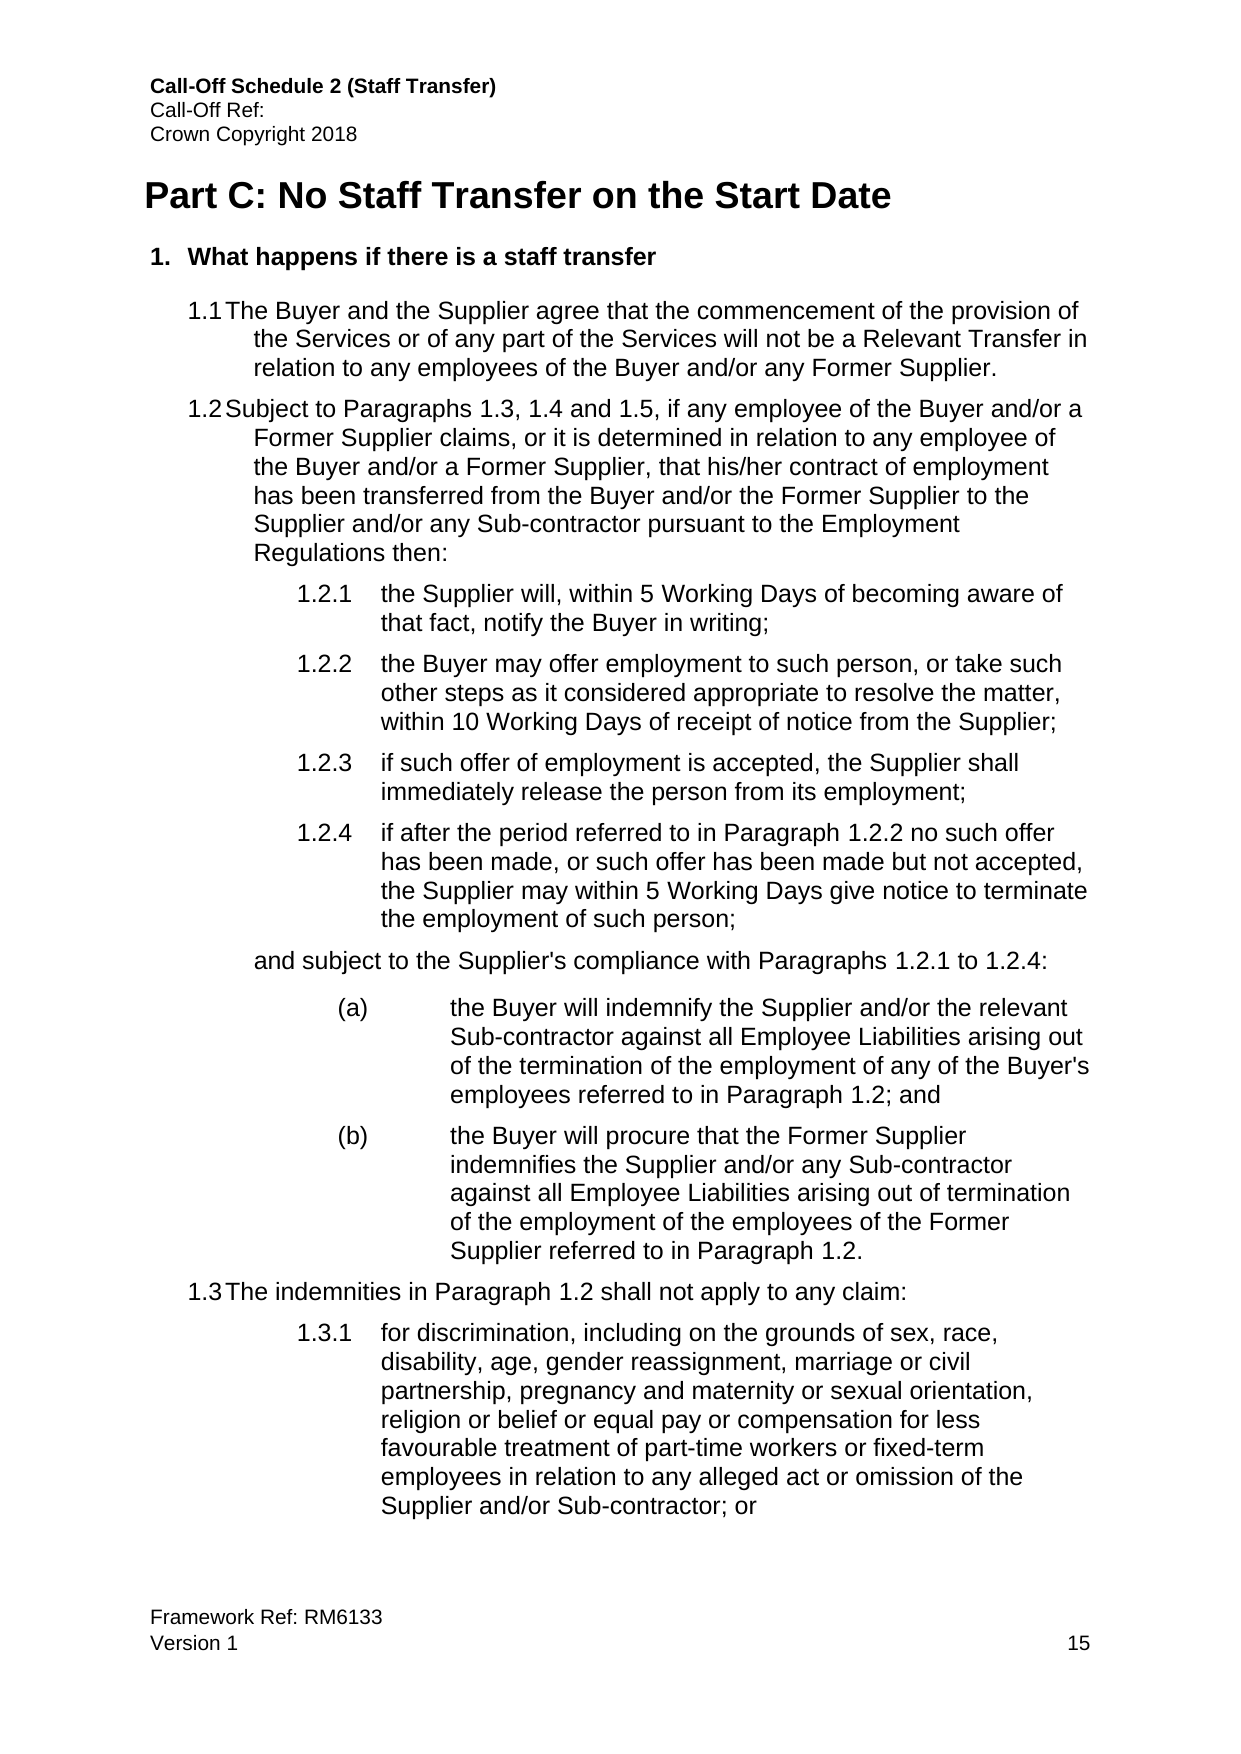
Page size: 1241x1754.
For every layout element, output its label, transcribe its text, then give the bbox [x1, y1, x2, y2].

text the Buyer may offer employment to such person, or take such other steps as it considered appropriate to resolve the matter, within 10 Working Days of receipt of notice from the Supplier; [297, 649, 1090, 736]
text Subject to Paragraphs 1.3, 1.4 and 1.5, if any employee of the Buyer and/or a Former Supplier claims, or it is determined in relation to any employee of the Buyer and/or a Former Supplier, that his/her contract of employment has been transferred from the Buyer and/or the Former Supplier to the Supplier and/or any Sub-contractor pursuant to the Employment Regulations then: [187, 394, 1090, 567]
text if after the period referred to in Paragraph 1.2.2 no such offer has been made, or such offer has been made but not accepted, the Supplier may within 5 Working Days give notice to terminate the employment of such person; [297, 818, 1090, 933]
text the Buyer will indemnify the Supplier and/or the relevant Sub-contractor against all Employee Liabilities arising out of the termination of the employment of any of the Buyer's employees referred to in Paragraph 1.2; and [337, 993, 1090, 1108]
list What happens if there is a staff transfer [150, 242, 1090, 271]
text and subject to the Supplier's compliance with Paragraphs 1.2.1 to 1.2.4: [253, 946, 1090, 974]
text for discrimination, including on the grounds of sex, race, disability, age, gender reassignment, marriage or civil partnership, pregnancy and maternity or sexual orientation, religion or belief or equal pay or compensation for less favourable treatment of part-time workers or fixed-term employees in relation to any alleged act or omission of the Supplier and/or Sub-contractor; or [297, 1318, 1090, 1519]
text The Buyer and the Supplier agree that the commencement of the provision of the Services or of any part of the Services will not be a Relevant Transfer in relation to any employees of the Buyer and/or any Former Supplier. [187, 296, 1090, 382]
text The indemnities in Paragraph 1.2 shall not apply to any claim: [187, 1277, 1090, 1306]
text if such offer of employment is accepted, the Supplier shall immediately release the person from its employment; [297, 748, 1090, 806]
subtitle Part C: No Staff Transfer on the Start Date [144, 174, 1090, 217]
text the Supplier will, within 5 Working Days of becoming aware of that fact, notify the Buyer in writing; [297, 579, 1090, 637]
text the Buyer will procure that the Former Supplier indemnifies the Supplier and/or any Sub-contractor against all Employee Liabilities arising out of termination of the employment of the employees of the Former Supplier referred to in Paragraph 1.2. [337, 1121, 1090, 1264]
